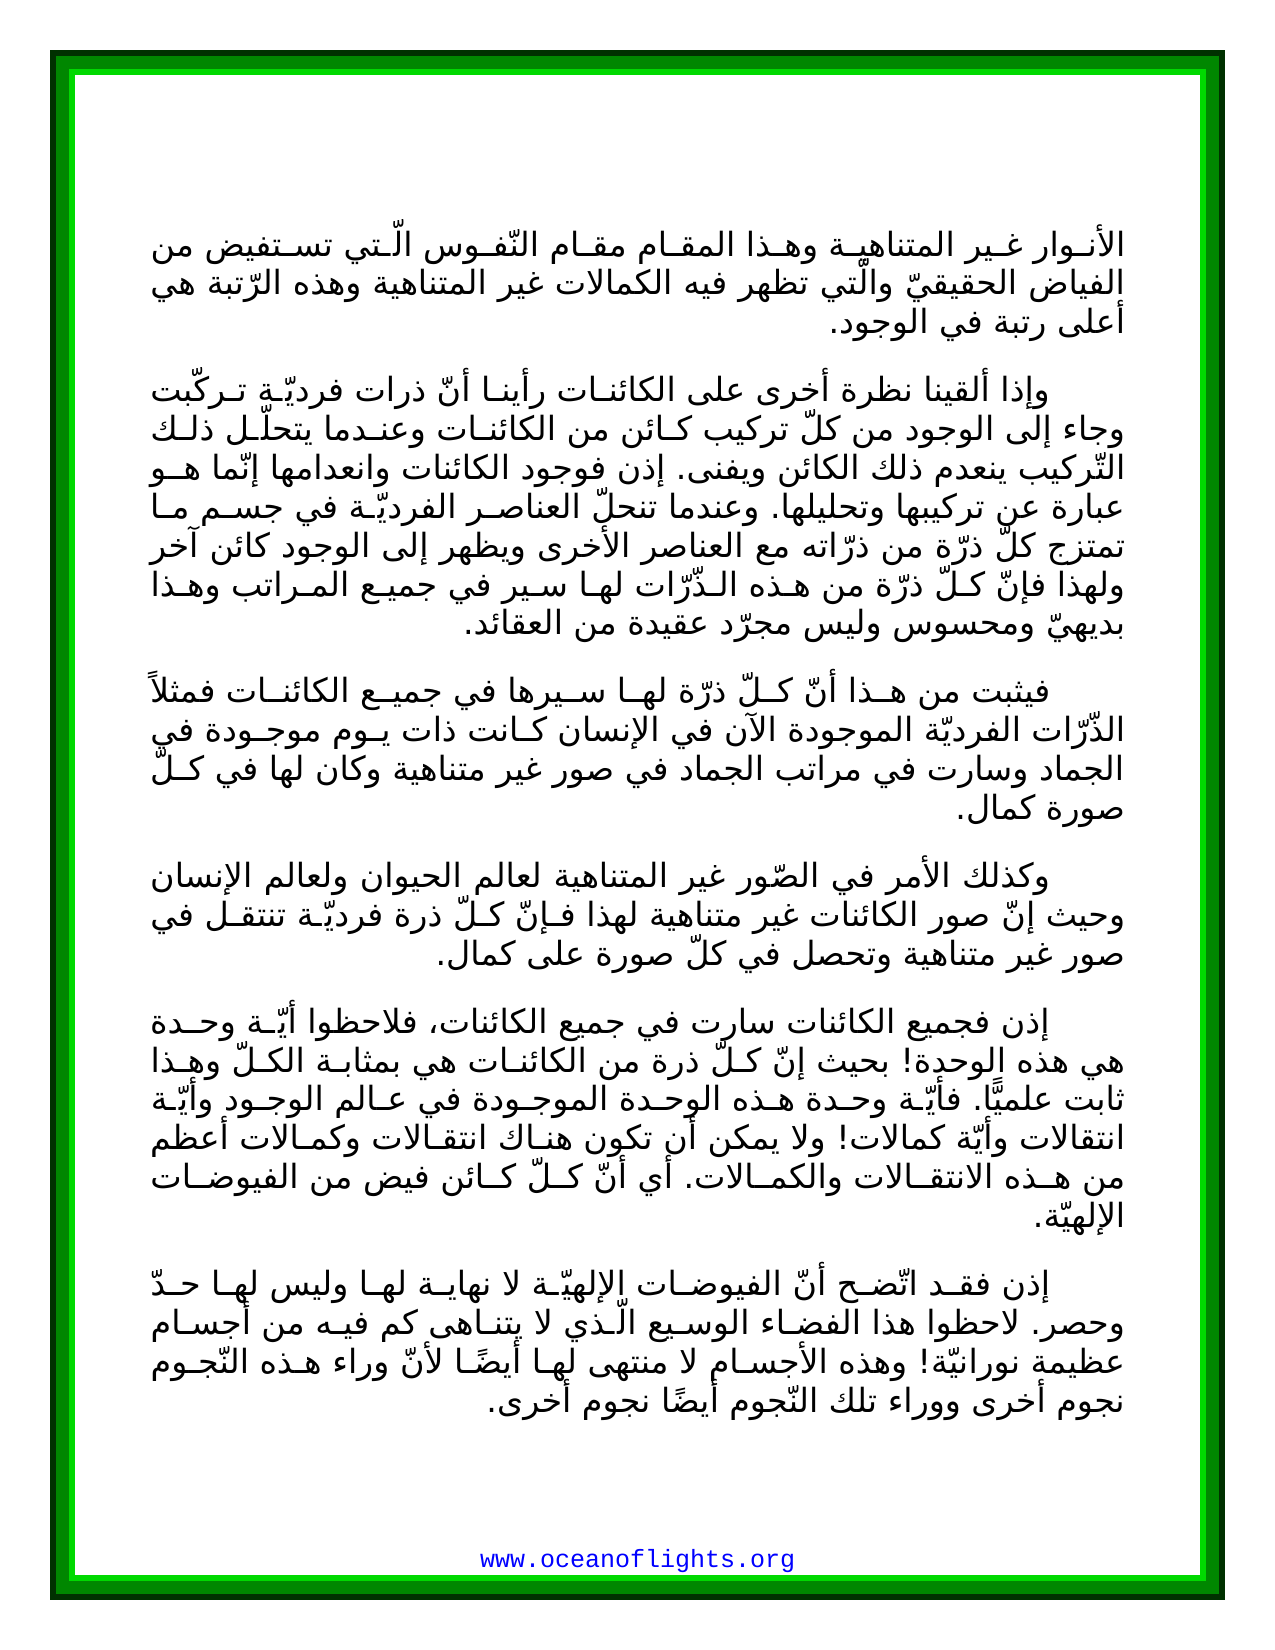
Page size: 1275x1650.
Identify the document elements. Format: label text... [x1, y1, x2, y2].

text فيثبت من هذا أنّ كلّ ذرّة لها سيرها في جميع الكائنات فمثلاً الذّرّات الفرديّة الموجودة الآن في الإنسان كانت ذات يوم موجودة في الجماد وسارت في مراتب الجماد في صور غير متناهية وكان لها في كلّ صورة كمال. [150, 672, 1125, 827]
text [150, 225, 1125, 342]
text إذن فجميع الكائنات سارت في جميع الكائنات، فلاحظوا أيّة وحدة هي هذه الوحدة! بحيث إنّ كلّ ذرة من الكائنات هي بمثابة الكلّ وهذا ثابت علميًّا. فأيّة وحدة هذه الوحدة الموجودة في عالم الوجود وأيّة انتقالات وأيّة كمالات! ولا يمكن أن تكون هناك انتقالات وكمالات أعظم من هذه الانتقالات والكمالات. أي أنّ كلّ كائن فيض من الفيوضات الإلهيّة. [150, 1002, 1125, 1235]
text وكذلك الأمر في الصّور غير المتناهية لعالم الحيوان ولعالم الإنسان وحيث إنّ صور الكائنات غير متناهية لهذا فإنّ كلّ ذرة فرديّة تنتقل في صور غير متناهية وتحصل في كلّ صورة على كمال. [150, 856, 1125, 973]
text إذن فقد اتّضح أنّ الفيوضات الإلهيّة لا نهاية لها وليس لها حدّ وحصر. لاحظوا هذا الفضاء الوسيع الّذي لا يتناهى كم فيه من أجسام عظيمة نورانيّة! وهذه الأجسام لا منتهى لها أيضًا لأنّ وراء هذه النّجوم نجوم أخرى ووراء تلك النّجوم أيضًا نجوم أخرى. [150, 1264, 1125, 1420]
text وإذا ألقينا نظرة أخرى على الكائنات رأينا أنّ ذرات فرديّة تركّبت وجاء إلى الوجود من كلّ تركيب كائن من الكائنات وعندما يتحلّل ذلك التّركيب ينعدم ذلك الكائن ويفنى. إذن فوجود الكائنات وانعدامها إنّما هو عبارة عن تركيبها وتحليلها. وعندما تنحلّ العناصر الفرديّة في جسم ما تمتزج كلّ ذرّة من ذرّاته مع العناصر الأخرى ويظهر إلى الوجود كائن آخر ولهذا فإنّ كلّ ذرّة من هذه الذّرّات لها سير في جميع المراتب وهذا بديهيّ ومحسوس وليس مجرّد عقيدة من العقائد. [150, 371, 1125, 643]
